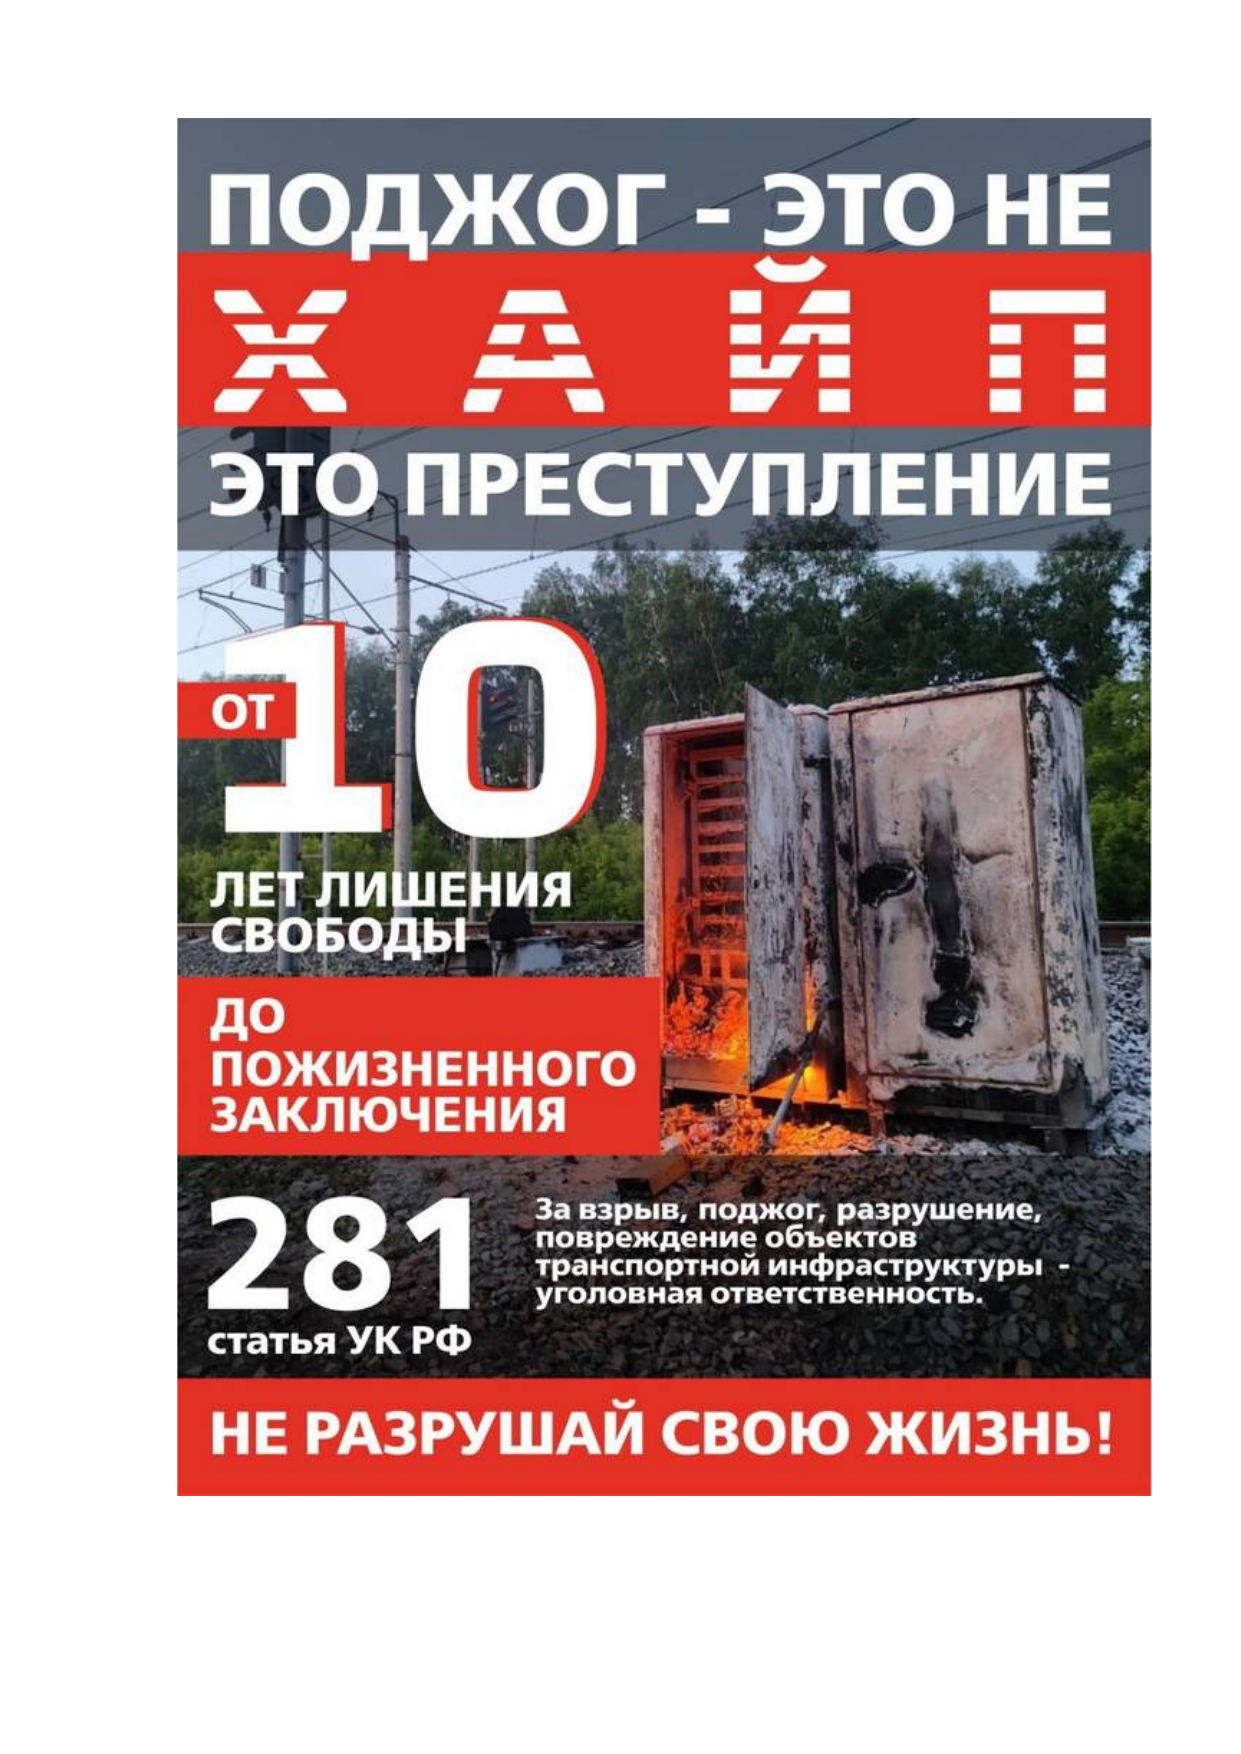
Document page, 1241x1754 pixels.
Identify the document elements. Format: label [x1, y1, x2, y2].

picture [177, 118, 1152, 1496]
